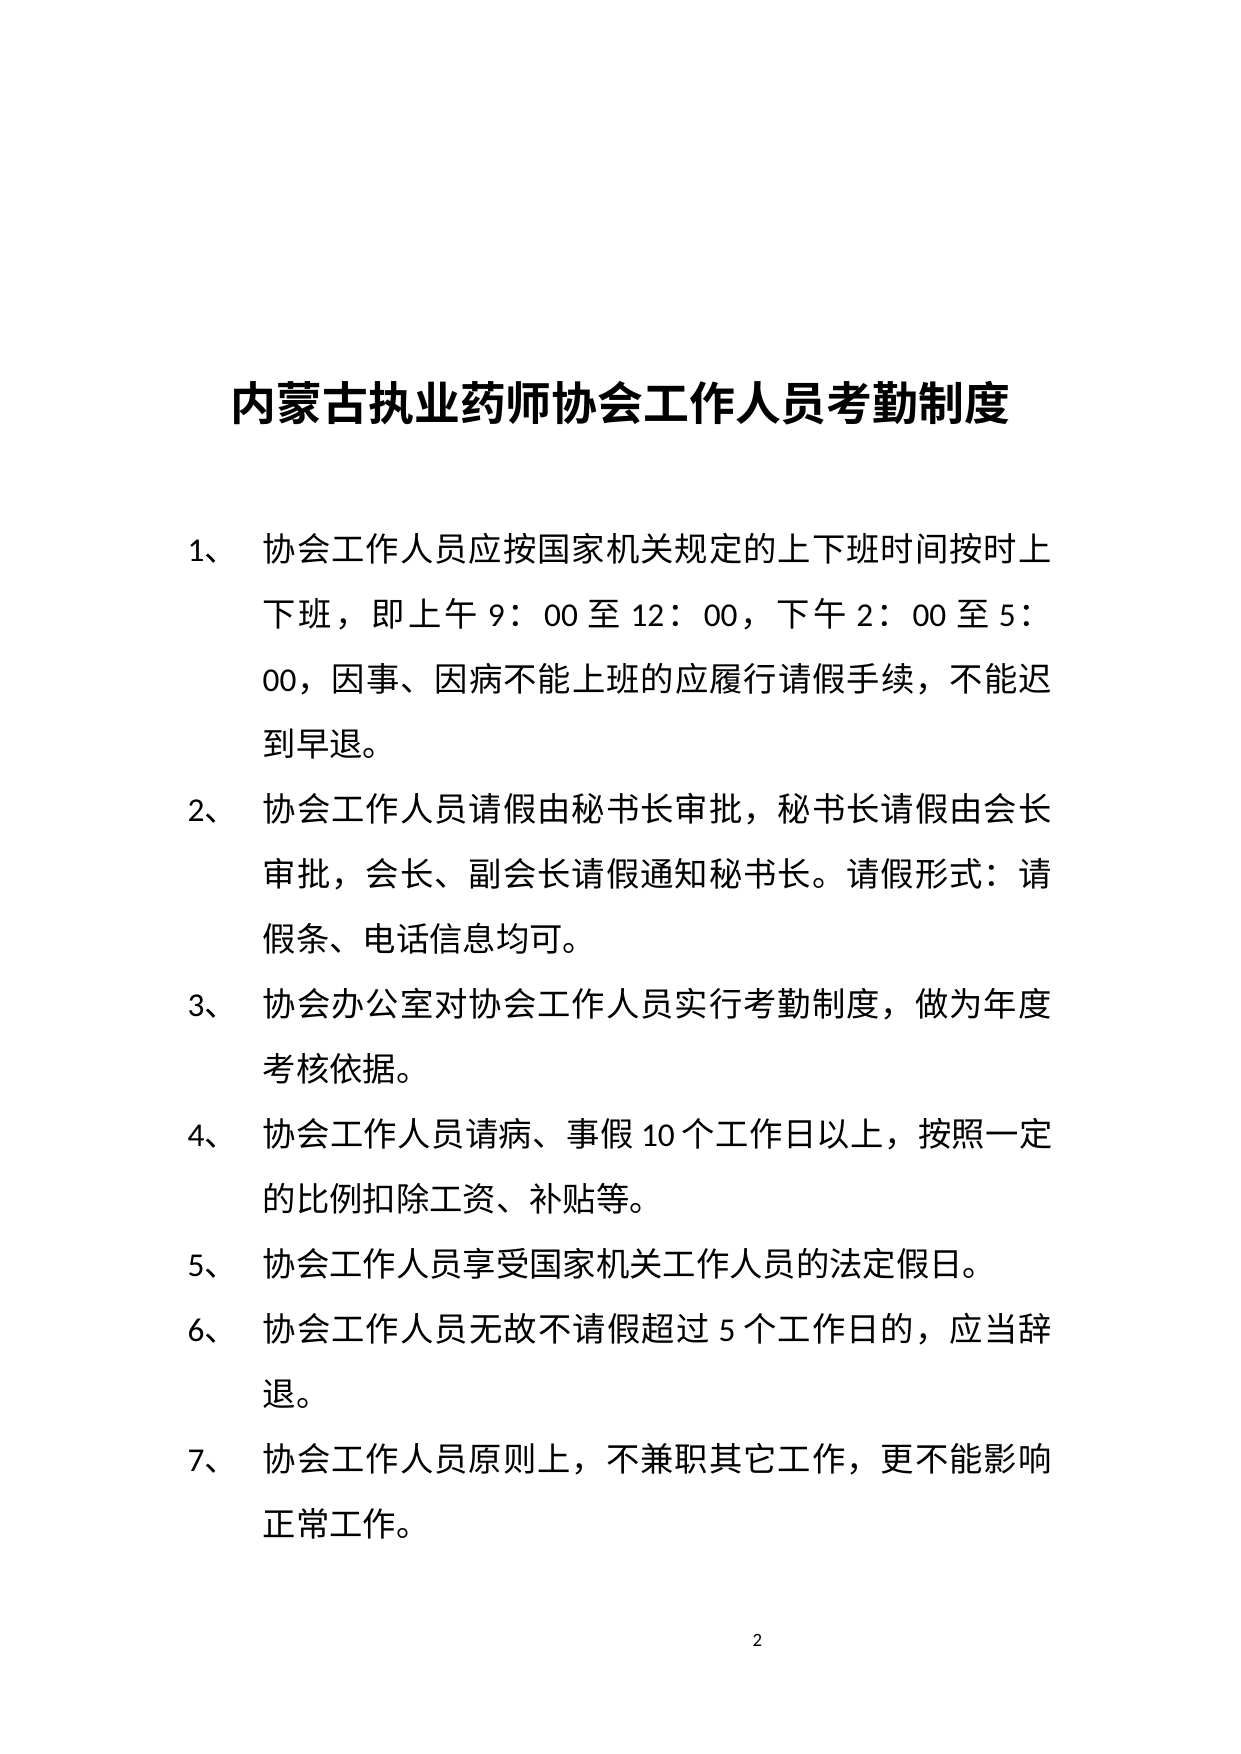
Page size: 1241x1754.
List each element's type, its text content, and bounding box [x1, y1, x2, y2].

text 内蒙古执业药师协会工作人员考勤制度 [187, 352, 1053, 449]
list 协会工作人员享受国家机关工作人员的法定假日。 [187, 1229, 1053, 1294]
list 协会工作人员无故不请假超过5个工作日的，应当辞退。 [187, 1294, 1053, 1424]
list 协会工作人员请病、事假10个工作日以上，按照一定的比例扣除工资、补贴等。 [187, 1099, 1053, 1229]
list 协会工作人员原则上，不兼职其它工作，更不能影响正常工作。 [187, 1424, 1053, 1554]
list 协会工作人员应按国家机关规定的上下班时间按时上下班，即上午9：00至12：00，下午2：00至5：00，因事、因病不能上班的应履行请假手续，不能迟到早退。 [187, 514, 1053, 774]
list 协会工作人员请假由秘书长审批，秘书长请假由会长审批，会长、副会长请假通知秘书长。请假形式：请假条、电话信息均可。 [187, 774, 1053, 969]
list 协会办公室对协会工作人员实行考勤制度，做为年度考核依据。 [187, 969, 1053, 1099]
